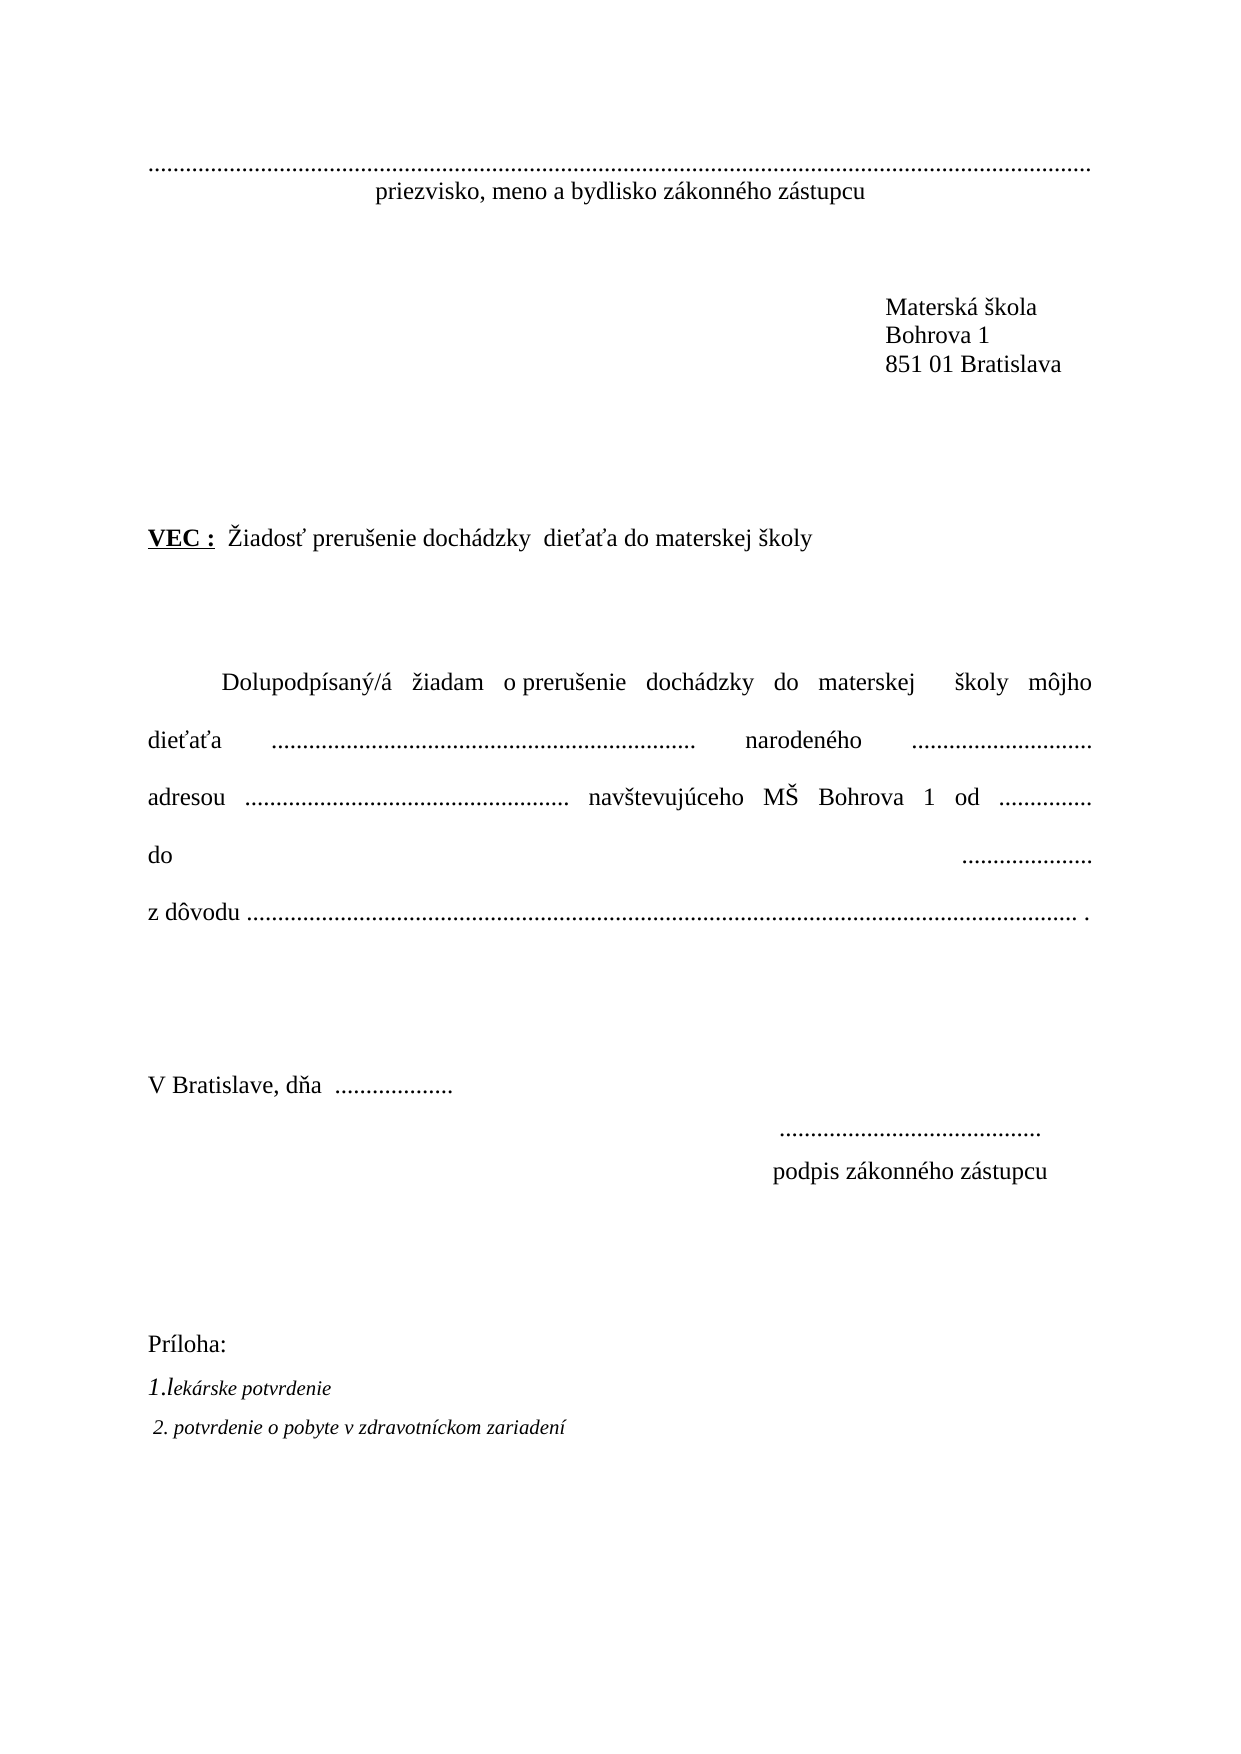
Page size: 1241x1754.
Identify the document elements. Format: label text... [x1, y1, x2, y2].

text Dolupodpísaný/á žiadam o prerušenie dochádzky do materskej školy môjho dieťaťa .................................................................... narodeného ............................. adresou .................................................... navštevujúceho MŠ Bohrova 1 od ............... do ..................... z dôvodu ..................................................................................................................................... . [148, 667, 1093, 926]
text VEC : Žiadosť prerušenie dochádzky dieťaťa do materskej školy [148, 523, 1093, 552]
text 2. potvrdenie o pobyte v zdravotníckom zariadení [148, 1415, 1093, 1439]
text podpis zákonného zástupcu [148, 1156, 1093, 1185]
text 851 01 Bratislava [148, 349, 1093, 378]
text 1.lekárske potvrdenie [148, 1372, 1093, 1401]
text Bohrova 1 [148, 321, 1093, 349]
text .......................................... [148, 1113, 1093, 1142]
text Príloha: [148, 1329, 1093, 1358]
text ....................................................................................................................................................... [148, 148, 1093, 176]
text V Bratislave, dňa ................... [148, 1070, 1093, 1099]
text Materská škola [148, 292, 1093, 321]
text priezvisko, meno a bydlisko zákonného zástupcu [148, 176, 1093, 205]
